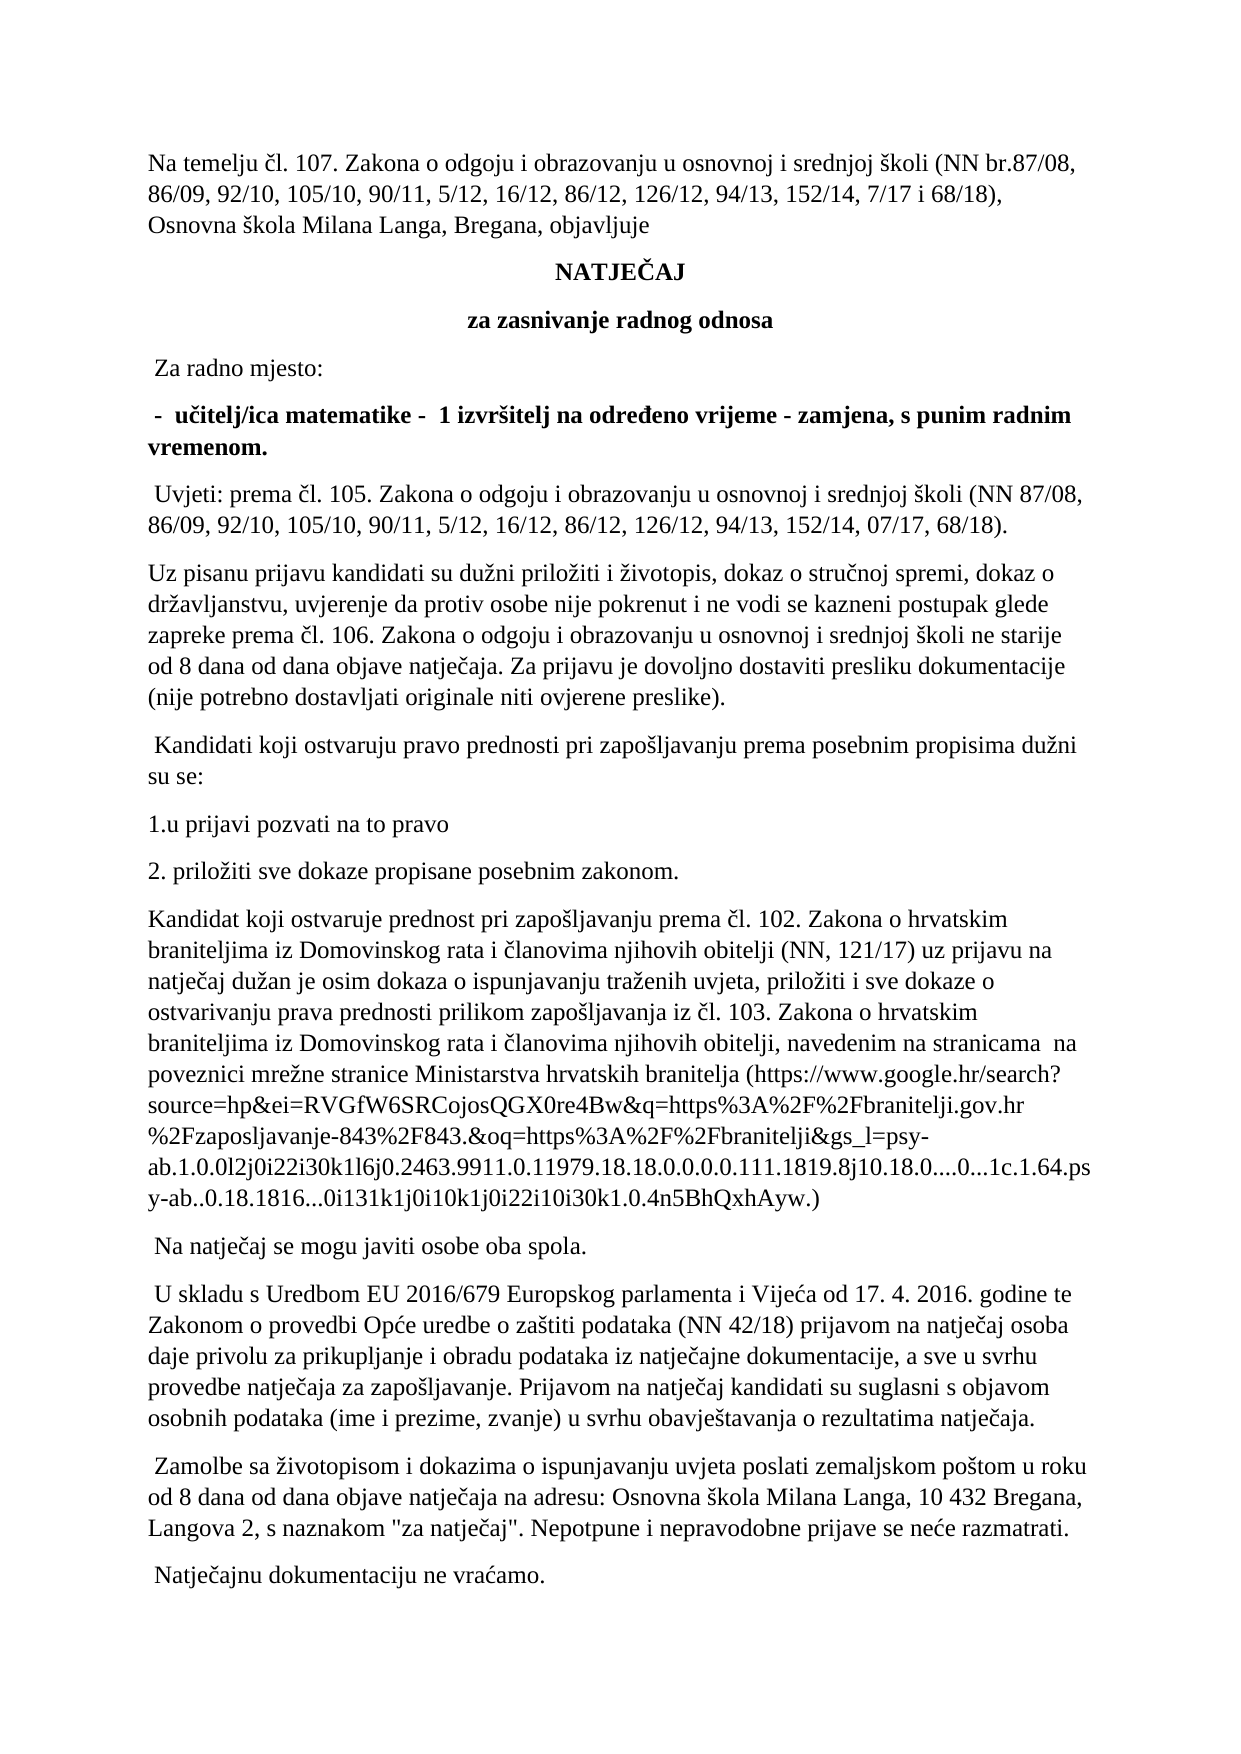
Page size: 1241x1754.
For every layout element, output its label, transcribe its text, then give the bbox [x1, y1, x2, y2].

text Natječajnu dokumentaciju ne vraćamo. [148, 1561, 1093, 1589]
text 1.u prijavi pozvati na to pravo [148, 809, 1093, 837]
text Kandidat koji ostvaruje prednost pri zapošljavanju prema čl. 102. Zakona o hrvatskim braniteljima iz Domovinskog rata i članovima njihovih obitelji (NN, 121/17) uz prijavu na natječaj dužan je osim dokaza o ispunjavanju traženih uvjeta, priložiti i sve dokaze o ostvarivanju prava prednosti prilikom zapošljavanja iz čl. 103. Zakona o hrvatskim braniteljima iz Domovinskog rata i članovima njihovih obitelji, navedenim na stranicama na poveznici mrežne stranice Ministarstva hrvatskih branitelja (https://www.google.hr/search?source=hp&ei=RVGfW6SRCojosQGX0re4Bw&q=https%3A%2F%2Fbranitelji.gov.hr%2Fzaposljavanje-843%2F843.&oq=https%3A%2F%2Fbranitelji&gs_l=psy-ab.1.0.0l2j0i22i30k1l6j0.2463.9911.0.11979.18.18.0.0.0.0.111.1819.8j10.18.0....0...1c.1.64.psy-ab..0.18.1816...0i131k1j0i10k1j0i22i10i30k1.0.4n5BhQxhAyw.) [148, 904, 1093, 1212]
text U skladu s Uredbom EU 2016/679 Europskog parlamenta i Vijeća od 17. 4. 2016. godine te Zakonom o provedbi Opće uredbe o zaštiti podataka (NN 42/18) prijavom na natječaj osoba daje privolu za prikupljanje i obradu podataka iz natječajne dokumentacije, a sve u svrhu provedbe natječaja za zapošljavanje. Prijavom na natječaj kandidati su suglasni s objavom osobnih podataka (ime i prezime, zvanje) u svrhu obavještavanja o rezultatima natječaja. [148, 1279, 1093, 1432]
text Na natječaj se mogu javiti osobe oba spola. [148, 1231, 1093, 1260]
text Za radno mjesto: [148, 353, 1093, 382]
text NATJEČAJ [148, 257, 1093, 286]
text Zamolbe sa životopisom i dokazima o ispunjavanju uvjeta poslati zemaljskom poštom u roku od 8 dana od dana objave natječaja na adresu: Osnovna škola Milana Langa, 10 432 Bregana, Langova 2, s naznakom "za natječaj". Nepotpune i nepravodobne prijave se neće razmatrati. [148, 1451, 1093, 1542]
text Kandidati koji ostvaruju pravo prednosti pri zapošljavanju prema posebnim propisima dužni su se: [148, 730, 1093, 790]
text za zasnivanje radnog odnosa [148, 305, 1093, 334]
text 2. priložiti sve dokaze propisane posebnim zakonom. [148, 856, 1093, 885]
text Na temelju čl. 107. Zakona o odgoju i obrazovanju u osnovnoj i srednjoj školi (NN br.87/08, 86/09, 92/10, 105/10, 90/11, 5/12, 16/12, 86/12, 126/12, 94/13, 152/14, 7/17 i 68/18), Osnovna škola Milana Langa, Bregana, objavljuje [148, 148, 1093, 238]
text Uvjeti: prema čl. 105. Zakona o odgoju i obrazovanju u osnovnoj i srednjoj školi (NN 87/08, 86/09, 92/10, 105/10, 90/11, 5/12, 16/12, 86/12, 126/12, 94/13, 152/14, 07/17, 68/18). [148, 479, 1093, 539]
text - učitelj/ica matematike - 1 izvršitelj na određeno vrijeme - zamjena, s punim radnim vremenom. [148, 401, 1093, 460]
text Uz pisanu prijavu kandidati su dužni priložiti i životopis, dokaz o stručnoj spremi, dokaz o državljanstvu, uvjerenje da protiv osobe nije pokrenut i ne vodi se kazneni postupak glede zapreke prema čl. 106. Zakona o odgoju i obrazovanju u osnovnoj i srednjoj školi ne starije od 8 dana od dana objave natječaja. Za prijavu je dovoljno dostaviti presliku dokumentacije (nije potrebno dostavljati originale niti ovjerene preslike). [148, 558, 1093, 711]
